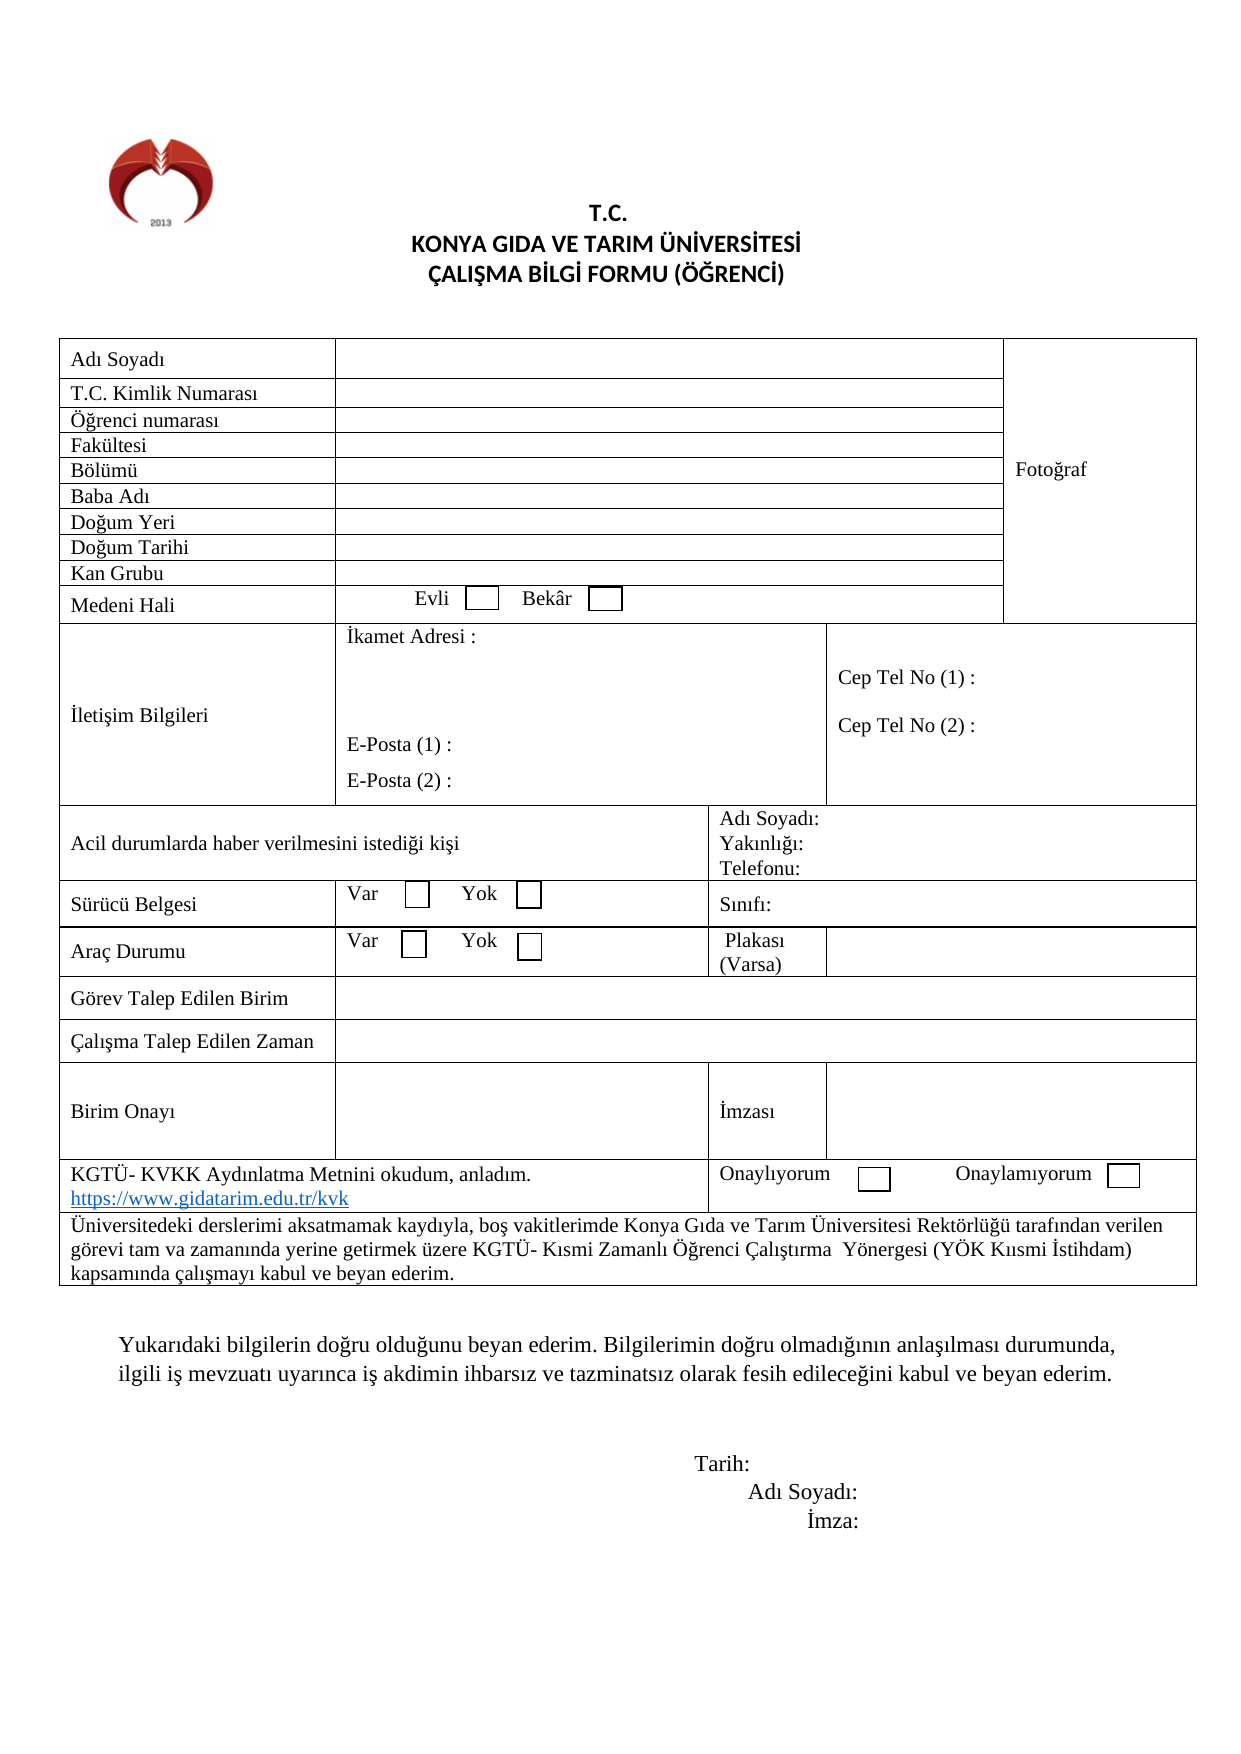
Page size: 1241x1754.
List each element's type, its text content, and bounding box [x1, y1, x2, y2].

table_cell [336, 561, 1003, 585]
table_cell [336, 408, 1003, 432]
table_cell T.C. Kimlik Numarası [60, 379, 335, 407]
table_cell Var Yok [336, 881, 708, 926]
table_cell Plakası (Varsa) [709, 928, 826, 976]
table_cell Onaylıyorum Onaylamıyorum [709, 1160, 1196, 1212]
text Yukarıdaki bilgilerin doğru olduğunu beyan ederim. Bilgilerimin doğru olmadığının anlaşılması durumunda, ilgili iş mevzuatı uyarınca iş akdimin ihbarsız ve tazminatsız olarak fesih edileceğini kabul ve beyan ederim. [118, 1331, 1125, 1386]
table_cell [336, 535, 1003, 559]
table_cell Fakültesi [60, 433, 335, 457]
table_cell [336, 509, 1003, 534]
table_cell Araç Durumu [60, 928, 335, 976]
text ÇALIŞMA BİLGİ FORMU (ÖĞRENCİ) [103, 258, 1110, 289]
table_cell [336, 379, 1003, 407]
text KONYA GIDA VE TARIM ÜNİVERSİTESİ [103, 228, 1110, 258]
table_cell [336, 458, 1003, 483]
table_cell [827, 1063, 1196, 1159]
table_cell KGTÜ- KVKK Aydınlatma Metnini okudum, anladım. https://www.gidatarim.edu.tr/kvk [60, 1160, 708, 1212]
table_cell [336, 977, 1196, 1019]
table_header [336, 339, 1003, 378]
table_cell Cep Tel No (1) : Cep Tel No (2) : [827, 624, 1196, 805]
text İmza: [103, 1507, 859, 1533]
table_cell Doğum Yeri [60, 509, 335, 534]
table_cell [336, 1020, 1196, 1062]
text T.C. [216, 197, 1110, 228]
table_cell Üniversitedeki derslerimi aksatmamak kaydıyla, boş vakitlerimde Konya Gıda ve Tarım Üniversitesi Rektörlüğü tarafından verilen görevi tam va zamanında yerine getirmek üzere KGTÜ- Kısmi Zamanlı Öğrenci Çalıştırma Yönergesi (YÖK Kıısmi İstihdam) kapsamında çalışmayı kabul ve beyan ederim. [60, 1213, 1196, 1285]
text Tarih: Adı Soyadı: [118, 1450, 859, 1504]
table_cell Evli Bekâr [336, 586, 1003, 623]
table_cell Çalışma Talep Edilen Zaman [60, 1020, 335, 1062]
table_cell Görev Talep Edilen Birim [60, 977, 335, 1019]
table_cell Bölümü [60, 458, 335, 483]
table_cell Kan Grubu [60, 561, 335, 585]
table_cell [336, 1063, 708, 1159]
table_cell Medeni Hali [60, 586, 335, 623]
table_cell İletişim Bilgileri [60, 624, 335, 805]
picture [107, 137, 216, 231]
table_cell Birim Onayı [60, 1063, 335, 1159]
table_cell Adı Soyadı: [709, 806, 1196, 830]
table_cell [336, 484, 1003, 508]
table_cell Öğrenci numarası [60, 408, 335, 432]
table_cell Doğum Tarihi [60, 535, 335, 559]
table_cell Sürücü Belgesi [60, 881, 335, 926]
table_header Fotoğraf [1004, 339, 1196, 623]
table_cell Yakınlığı: Telefonu: [709, 830, 1196, 879]
table_cell Acil durumlarda haber verilmesini istediği kişi [60, 806, 708, 879]
table_cell İkamet Adresi : E-Posta (1) : E-Posta (2) : [336, 624, 826, 805]
table_header Adı Soyadı [60, 339, 335, 378]
table_cell [827, 928, 1196, 976]
table_cell Sınıfı: [709, 881, 1196, 926]
table_cell [336, 433, 1003, 457]
table_cell Var Yok [336, 928, 708, 976]
table_cell İmzası [709, 1063, 826, 1159]
table_cell Baba Adı [60, 484, 335, 508]
